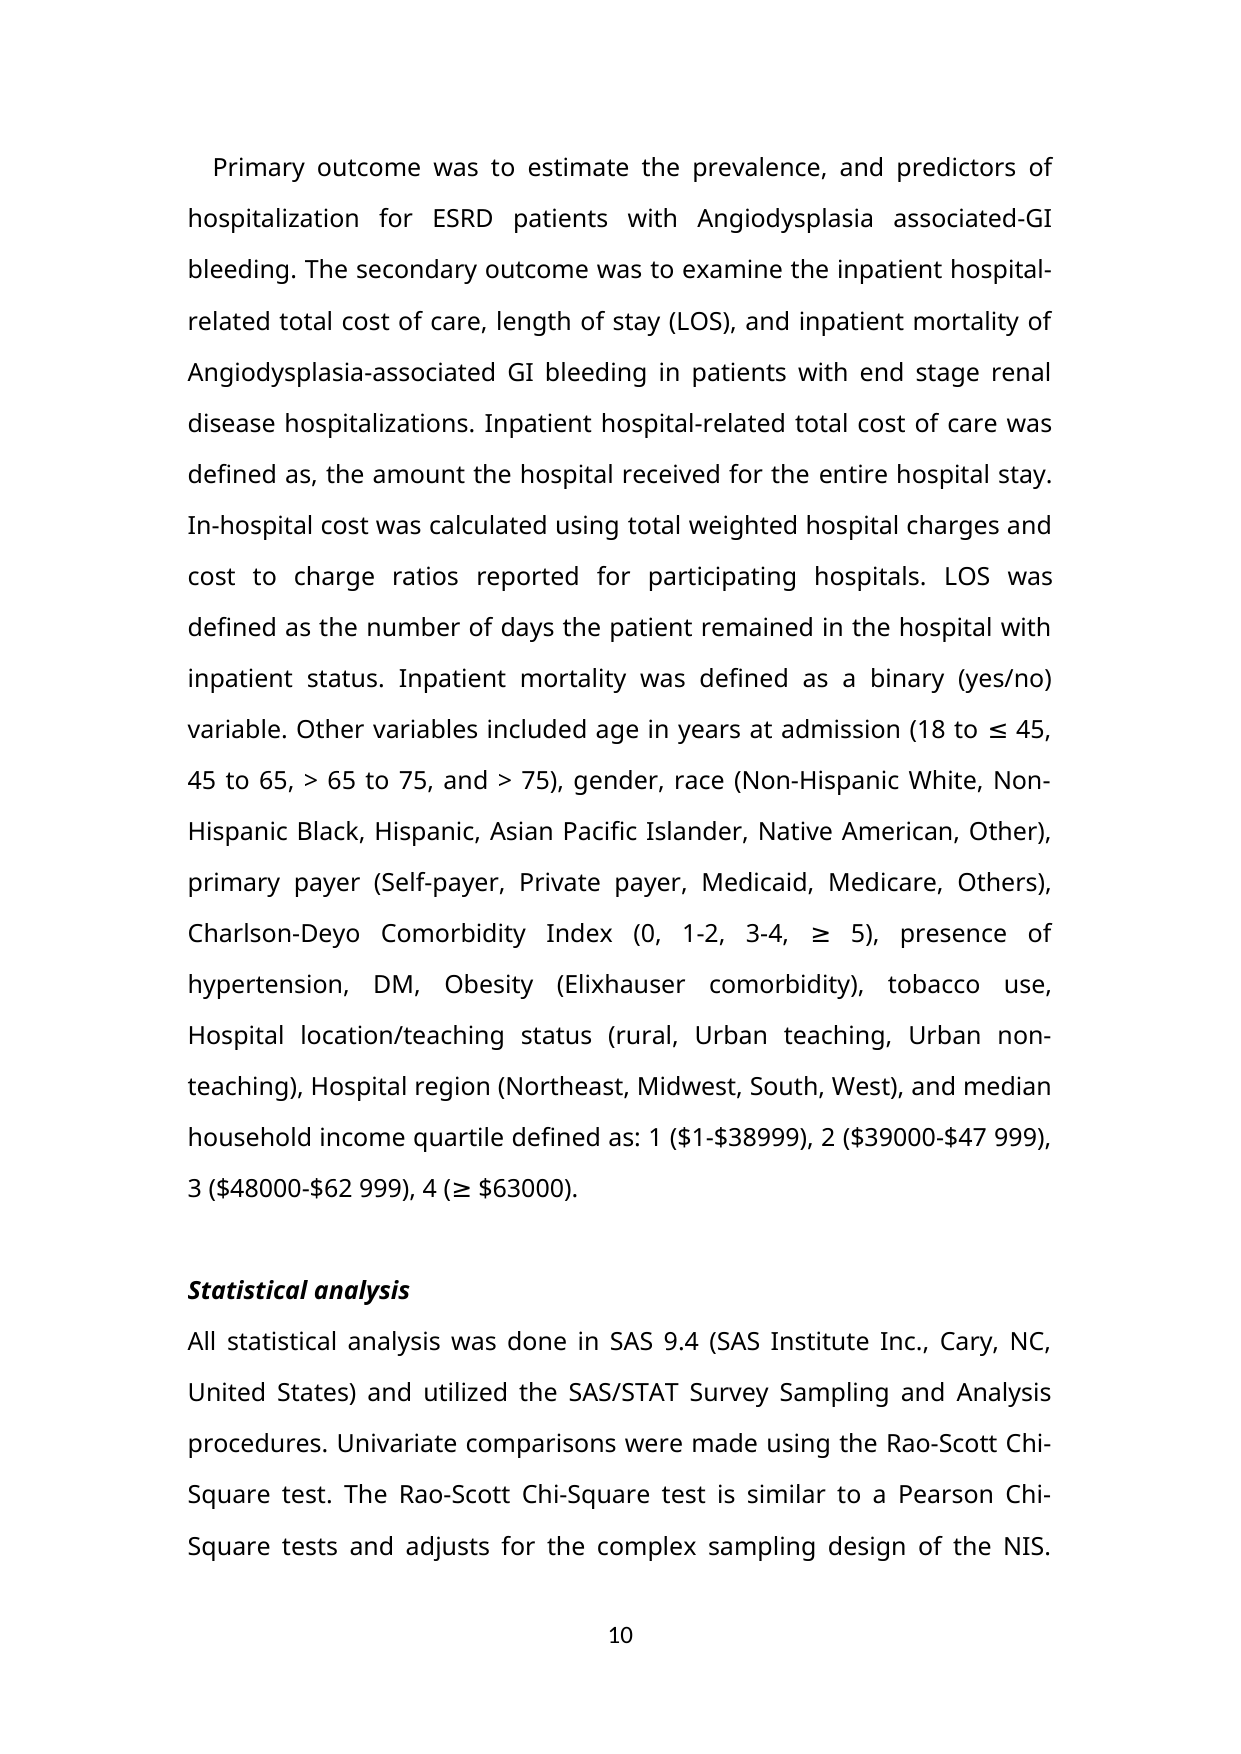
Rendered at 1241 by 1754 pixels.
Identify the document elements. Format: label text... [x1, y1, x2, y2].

text Statistical analysis [187, 1273, 1053, 1307]
text Primary outcome was to estimate the prevalence, and predictors of hospitalization for ESRD patients with Angiodysplasia associated-GI bleeding. The secondary outcome was to examine the inpatient hospital-related total cost of care, length of stay (LOS), and inpatient mortality of Angiodysplasia-associated GI bleeding in patients with end stage renal disease hospitalizations. Inpatient hospital-related total cost of care was defined as, the amount the hospital received for the entire hospital stay. In-hospital cost was calculated using total weighted hospital charges and cost to charge ratios reported for participating hospitals. LOS was defined as the number of days the patient remained in the hospital with inpatient status. Inpatient mortality was defined as a binary (yes/no) variable. Other variables included age in years at admission (18 to ≤ 45, 45 to 65, > 65 to 75, and > 75), gender, race (Non-Hispanic White, Non-Hispanic Black, Hispanic, Asian Pacific Islander, Native American, Other), primary payer (Self-payer, Private payer, Medicaid, Medicare, Others), Charlson-Deyo Comorbidity Index (0, 1-2, 3-4, ≥ 5), presence of hypertension, DM, Obesity (Elixhauser comorbidity), tobacco use, Hospital location/teaching status (rural, Urban teaching, Urban non-teaching), Hospital region (Northeast, Midwest, South, West), and median household income quartile defined as: 1 ($1-$38999), 2 ($39000-$47 999), 3 ($48000-$62 999), 4 (≥ $63000). [187, 381, 1053, 1205]
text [187, 1324, 1053, 1562]
text Primary outcome was to estimate the prevalence, and predictors of hospitalization for ESRD patients with Angiodysplasia associated-GI bleeding. The secondary outcome was to examine the inpatient hospital-related total cost of care, length of stay (LOS), and inpatient mortality of Angiodysplasia-associated GI bleeding in patients with end stage renal disease hospitalizations. Inpatient hospital-related total cost of care was defined as, the amount the hospital received for the entire hospital stay. In-hospital cost was calculated using total weighted hospital charges and cost to charge ratios reported for participating hospitals. LOS was defined as the number of days the patient remained in the hospital with inpatient status. Inpatient mortality was defined as a binary (yes/no) variable. Other variables included age in years at admission (18 to ≤ 45, 45 to 65, > 65 to 75, and > 75), gender, race (Non-Hispanic White, Non-Hispanic Black, Hispanic, Asian Pacific Islander, Native American, Other), primary payer (Self-payer, Private payer, Medicaid, Medicare, Others), Charlson-Deyo Comorbidity Index (0, 1-2, 3-4, ≥ 5), presence of hypertension, DM, Obesity (Elixhauser comorbidity), tobacco use, Hospital location/teaching status (rural, Urban teaching, Urban non-teaching), Hospital region (Northeast, Midwest, South, West), and median household income quartile defined as: 1 ($1-$38999), 2 ($39000-$47 999), 3 ($48000-$62 999), 4 (≥ $63000). [187, 150, 1053, 380]
